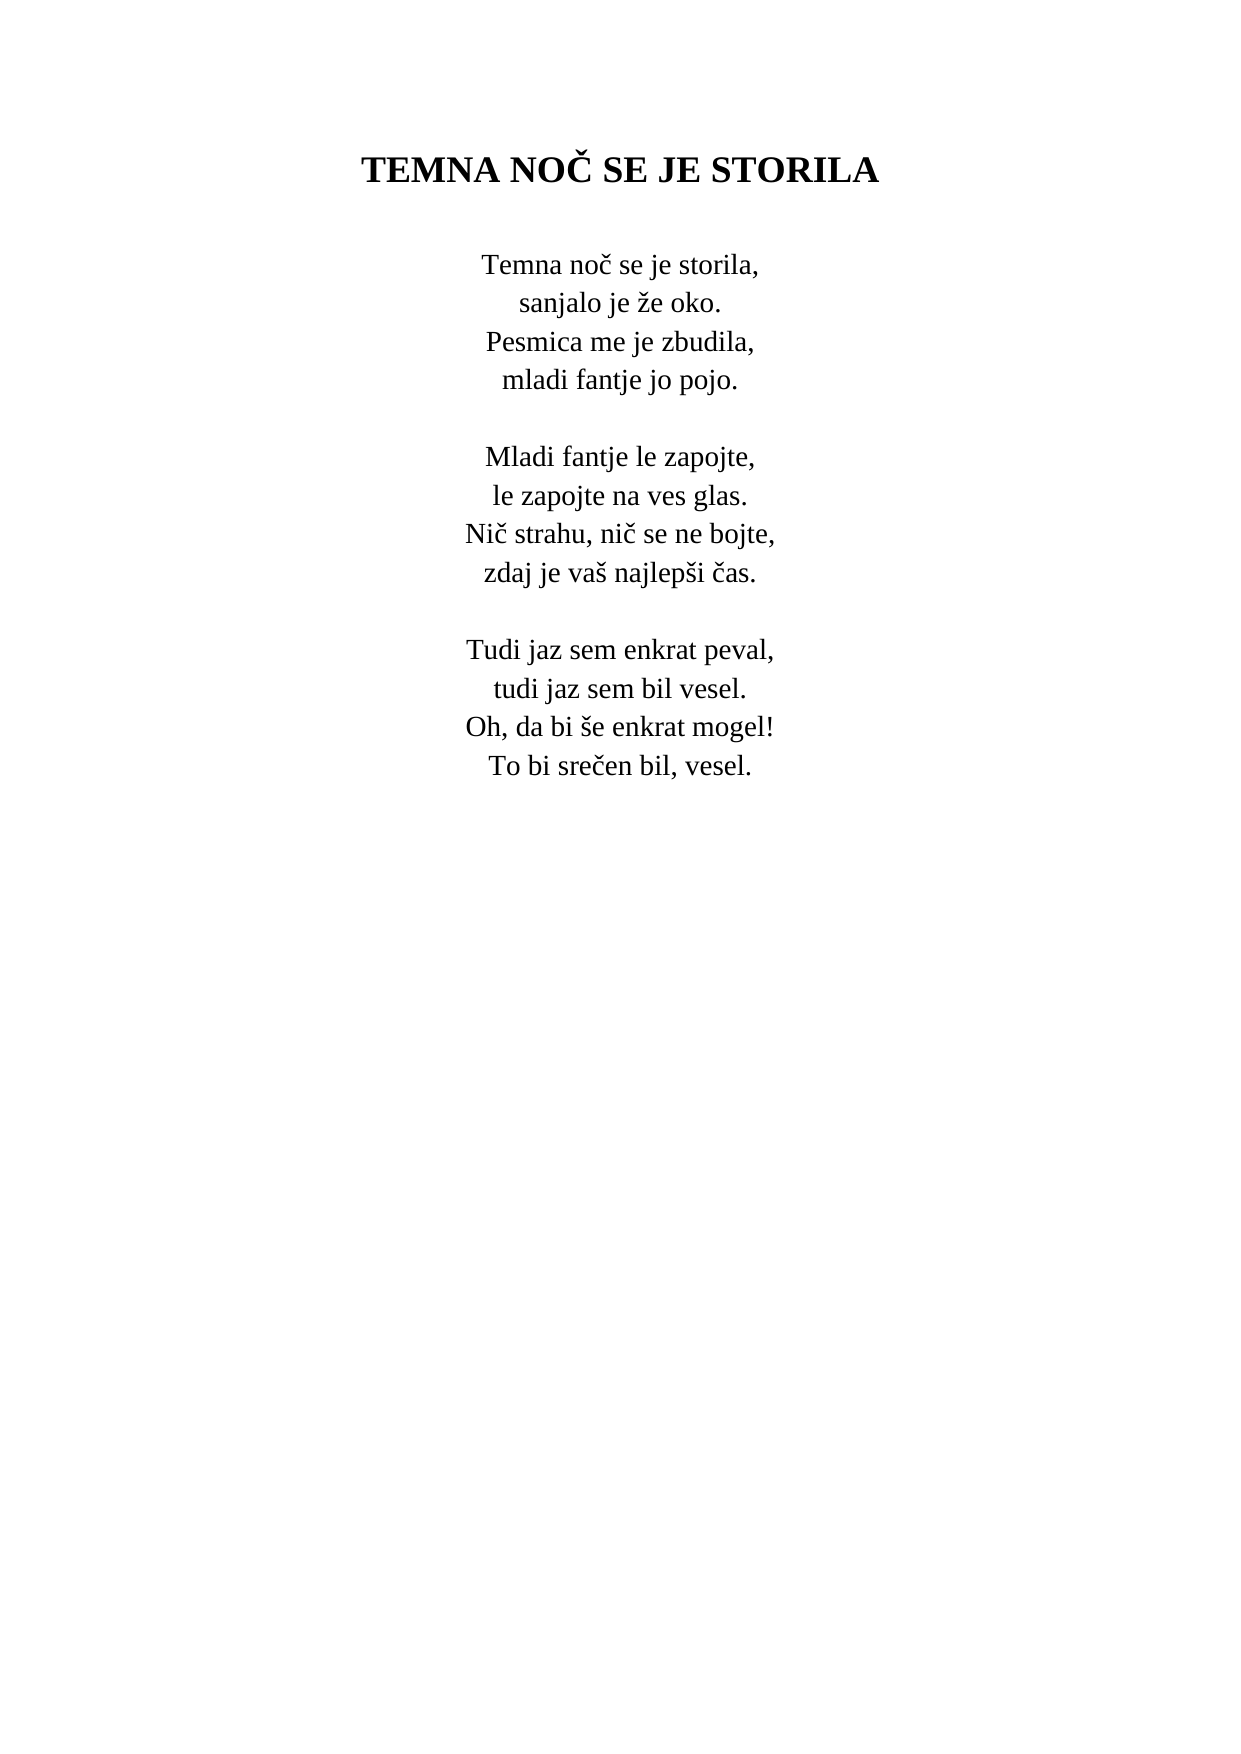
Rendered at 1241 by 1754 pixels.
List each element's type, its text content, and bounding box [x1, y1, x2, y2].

text le zapojte na ves glas. [148, 478, 1093, 512]
text TEMNA NOČ SE JE STORILA [148, 148, 1093, 191]
text mladi fantje jo pojo. [148, 362, 1093, 396]
text tudi jaz sem bil vesel. [148, 671, 1093, 704]
text Temna noč se je storila, [148, 247, 1093, 280]
text Mladi fantje le zapojte, [148, 439, 1093, 473]
text zdaj je vaš najlepši čas. [148, 555, 1093, 589]
text Nič strahu, nič se ne bojte, [148, 517, 1093, 550]
text To bi srečen bil, vesel. [148, 748, 1093, 781]
text Tudi jaz sem enkrat peval, [148, 632, 1093, 666]
text Oh, da bi še enkrat mogel! [148, 709, 1093, 743]
text sanjalo je že oko. [148, 285, 1093, 319]
text Pesmica me je zbudila, [148, 324, 1093, 357]
